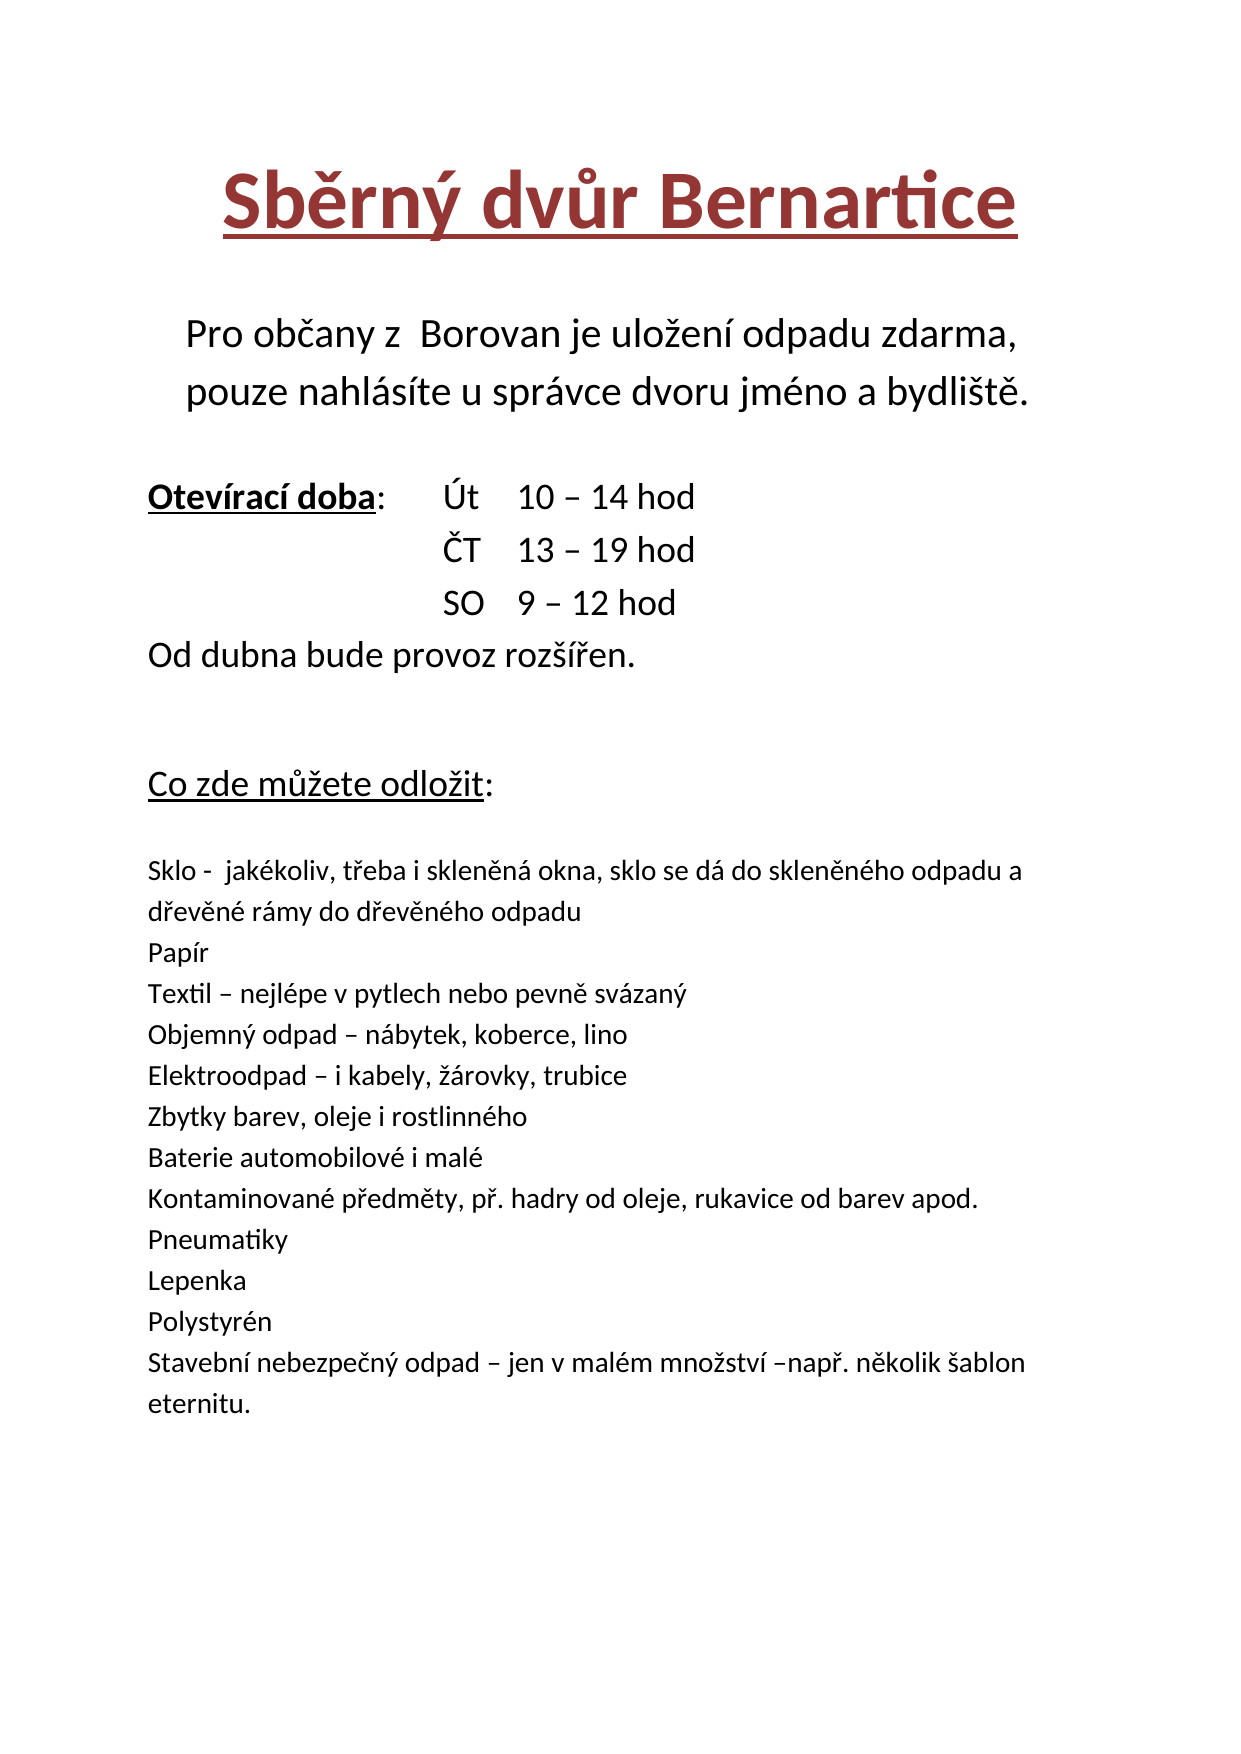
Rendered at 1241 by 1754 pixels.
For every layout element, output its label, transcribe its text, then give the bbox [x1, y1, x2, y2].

text Sběrný dvůr Bernartice [148, 148, 1093, 282]
text Pro občany z Borovan je uložení odpadu zdarma, pouze nahlásíte u správce dvoru jméno a bydliště. [148, 307, 1093, 448]
text Otevírací doba: Út 10 – 14 hod ČT 13 – 19 hod SO 9 – 12 hod Od dubna bude provoz rozšířen. Co zde můžete odložit: Sklo - jakékoliv, třeba i skleněná okna, sklo se dá do skleněného odpadu a dřevěné rámy do dřevěného odpadu Papír Textil – nejlépe v pytlech nebo pevně svázaný Objemný odpad – nábytek, koberce, lino Elektroodpad – i kabely, žárovky, trubice Zbytky barev, oleje i rostlinného Baterie automobilové i malé Kontaminované předměty, př. hadry od oleje, rukavice od barev apod. Pneumatiky Lepenka Polystyrén Stavební nebezpečný odpad – jen v malém množství –např. několik šablon eternitu. [148, 473, 1093, 1420]
